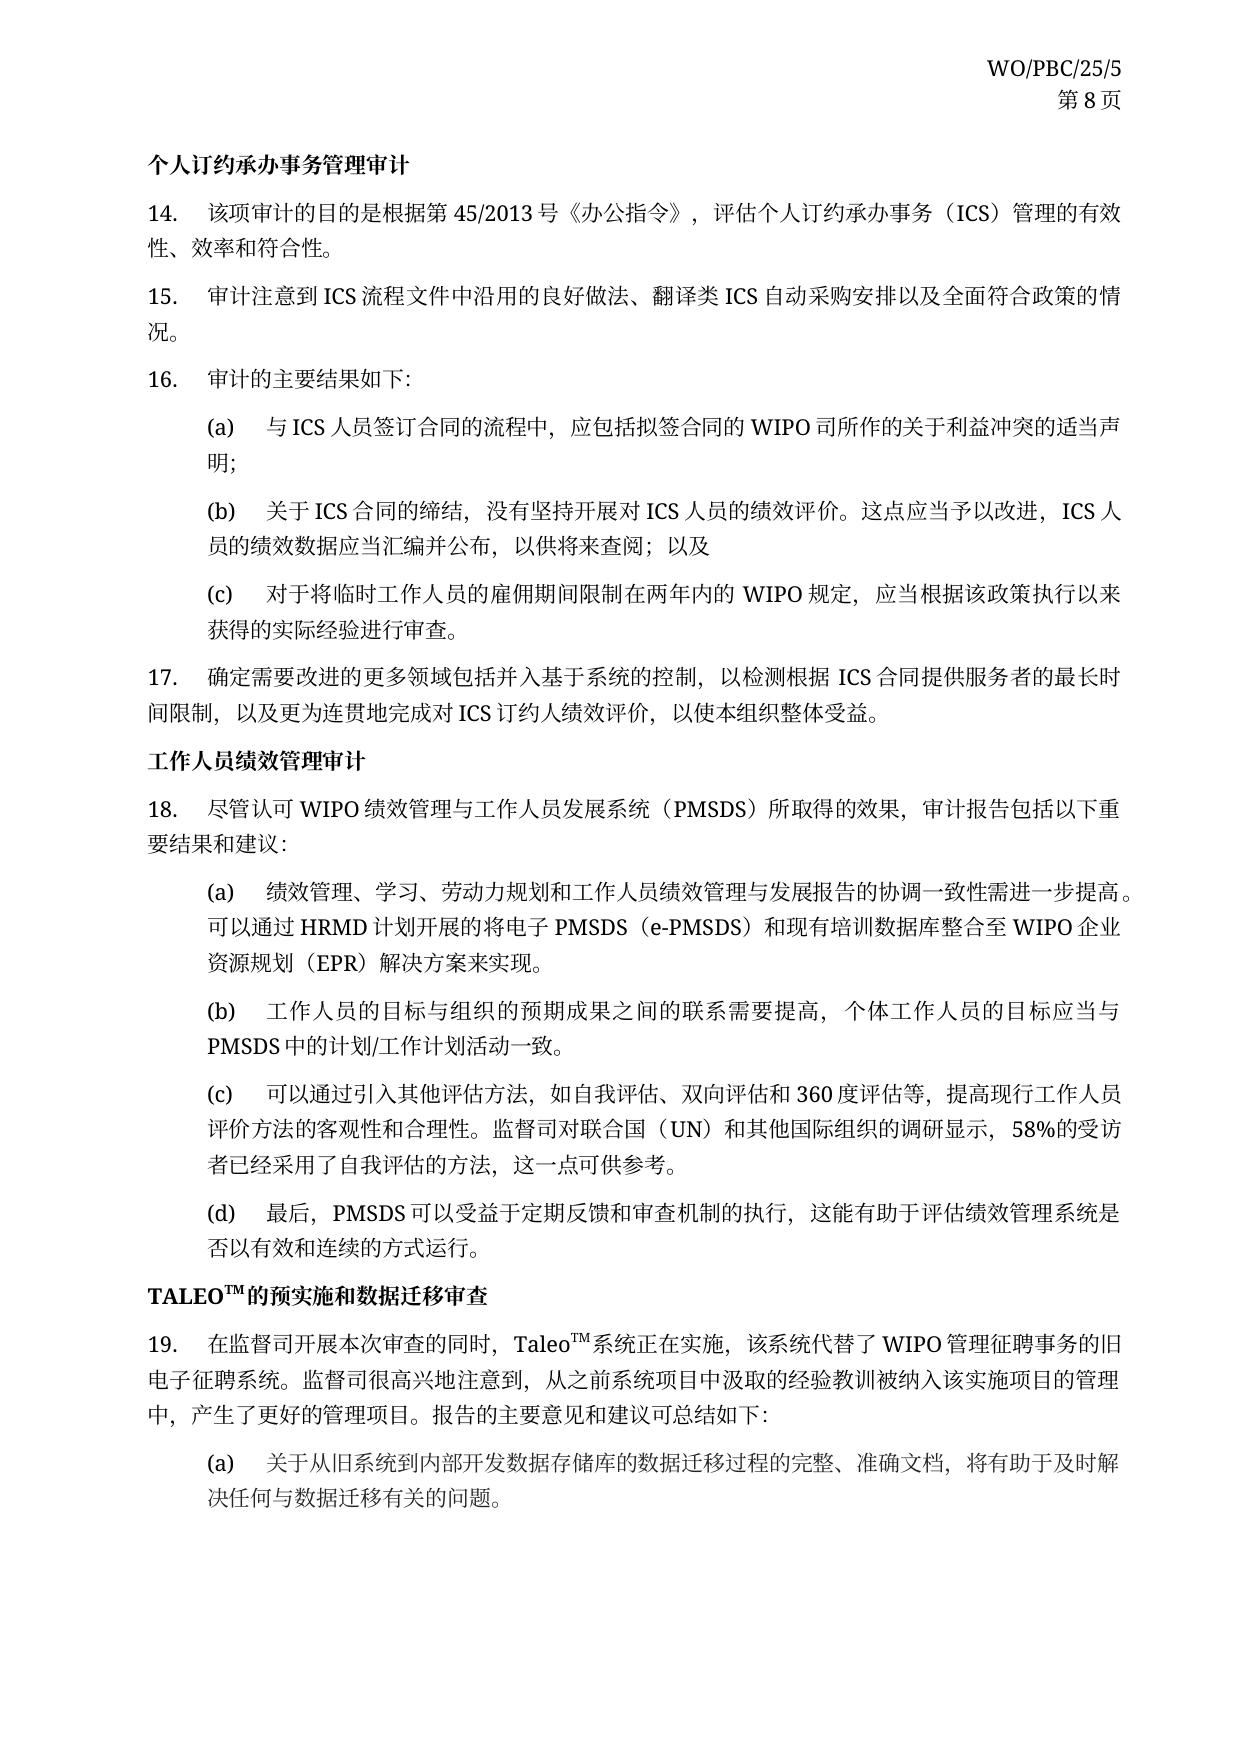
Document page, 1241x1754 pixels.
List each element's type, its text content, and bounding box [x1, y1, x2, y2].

list 审计注意到ICS流程文件中沿用的良好做法、翻译类ICS自动采购安排以及全面符合政策的情‍况。 [148, 276, 1122, 346]
subtitle TaleoTM的预实施和数据迁移审查 [148, 1276, 1122, 1311]
list 尽管认可WIPO绩效管理与工作人员发展系统（PMSDS）所取得的效果，审计报告包括以下重要结果和建议： [148, 788, 1122, 859]
subtitle 工作人员绩效管理审计 [148, 740, 1122, 776]
list 工作人员的目标与组织的预期成果之间的联系需要提高，个体工作人员的目标应当与PMSDS中的计划/工作计划活动一致。 [207, 990, 1122, 1061]
list 确定需要改进的更多领域包括并入基于系统的控制，以检测根据ICS合同提供服务者的最长时间限制，以及更为连贯地完成对ICS订约人绩效评价，以使本组织整体受益。 [148, 657, 1122, 728]
list 关于ICS合同的缔结，没有坚持开展对ICS人员的绩效评价。这点应当予以改进，ICS人员的绩效数据应当汇编并公布，以供将来查阅；以及 [207, 490, 1122, 561]
list 审计的主要结果如下： [148, 359, 1122, 394]
list 绩效管理、学习、劳动力规划和工作人员绩效管理与发展报告的协调一致性需进一步提高。可以通过HRMD计划开展的将电子PMSDS（e-PMSDS）和现有培训数据库整合至WIPO企业资源规划（EPR）解决方案来实现。 [207, 871, 1122, 978]
list 与ICS人员签订合同的流程中，应包括拟签合同的WIPO司所作的关于利益冲突的适当声‍明； [207, 407, 1122, 478]
list 在监督司开展本次审查的同时，TaleoTM系统正在实施，该系统代替了WIPO管理征聘事务的旧电子征聘系统。监督司很高兴地注意到，从之前系统项目中汲取的经验教训被纳入该实施项目的管理中，产生了更好的管理项目。报告的主要意见和建议可总结如下： [148, 1323, 1122, 1430]
subtitle 个人订约承办事务管理审计 [148, 144, 1122, 180]
list 最后，PMSDS可以受益于定期反馈和审查机制的执行，这能有助于评估绩效管理系统是否以有效和连续的方式运行。 [207, 1192, 1122, 1263]
list 该项审计的目的是根据第45/2013号《办公指令》，评估个人订约承办事务（ICS）管理的有效性、效率和符合性。 [148, 192, 1122, 263]
list 可以通过引入其他评估方法，如自我评估、双向评估和360度评估等，提高现行工作人员评价方法的客观性和合理性。监督司对联合国（UN）和其他国际组织的调研显示，58%的受访者已经采用了自我评估的方法，这一点可供参考。 [207, 1073, 1122, 1180]
list 关于从旧系统到内部开发数据存储库的数据迁移过程的完整、准确文档，将有助于及时解决任何与数据迁移有关的问题。 [207, 1442, 1122, 1513]
list 对于将临时工作人员的雇佣期间限制在两年内的WIPO规定，应当根据该政策执行以来获得的实际经验进行审查。 [207, 573, 1122, 644]
